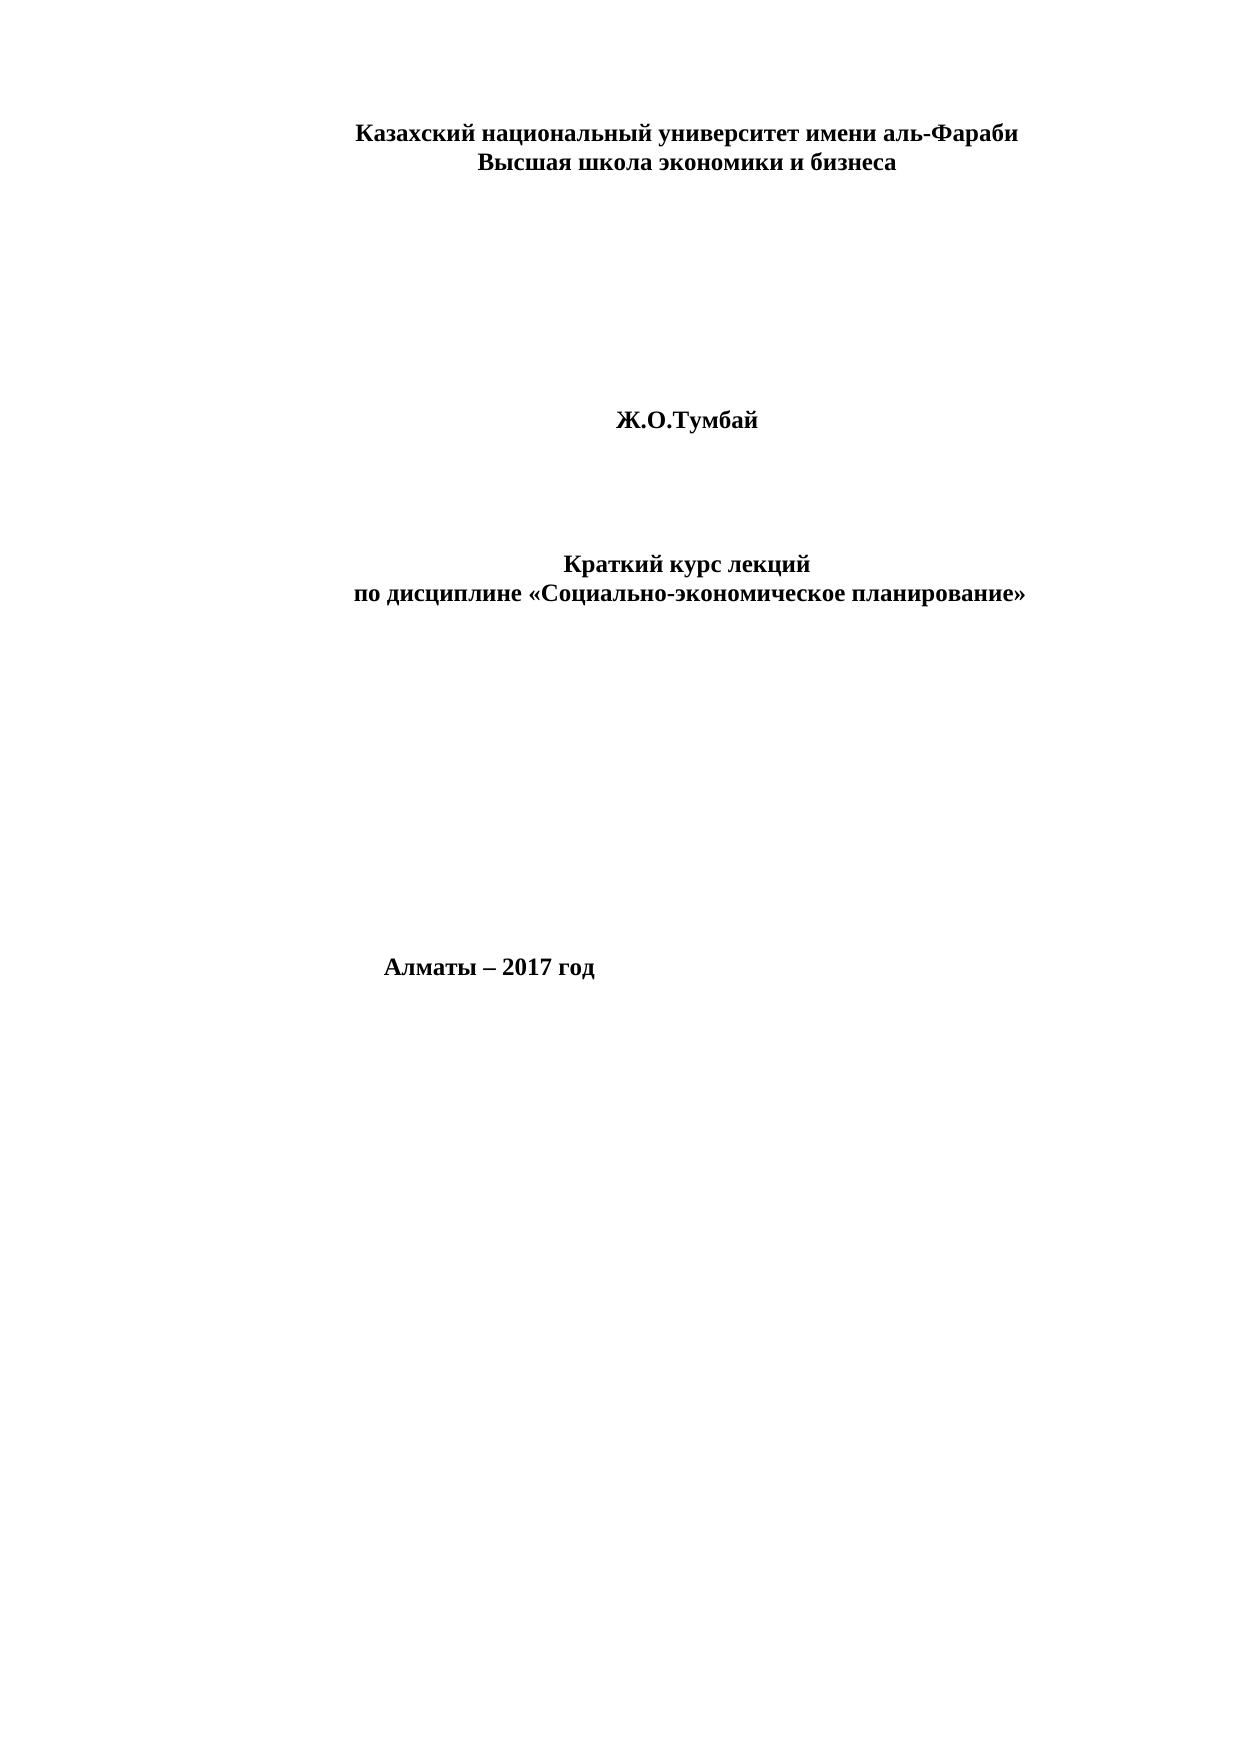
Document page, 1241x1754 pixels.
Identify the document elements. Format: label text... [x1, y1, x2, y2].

text Ж.О.Тумбай [177, 406, 1152, 434]
text по дисциплине «Социально-экономическое планирование» [177, 578, 1152, 607]
text Казахский национальный университет имени аль-Фараби [177, 118, 1152, 147]
text Краткий курс лекций [177, 549, 1152, 578]
text Высшая школа экономики и бизнеса [177, 147, 1152, 176]
text Алматы – 2017 год [177, 952, 1152, 981]
